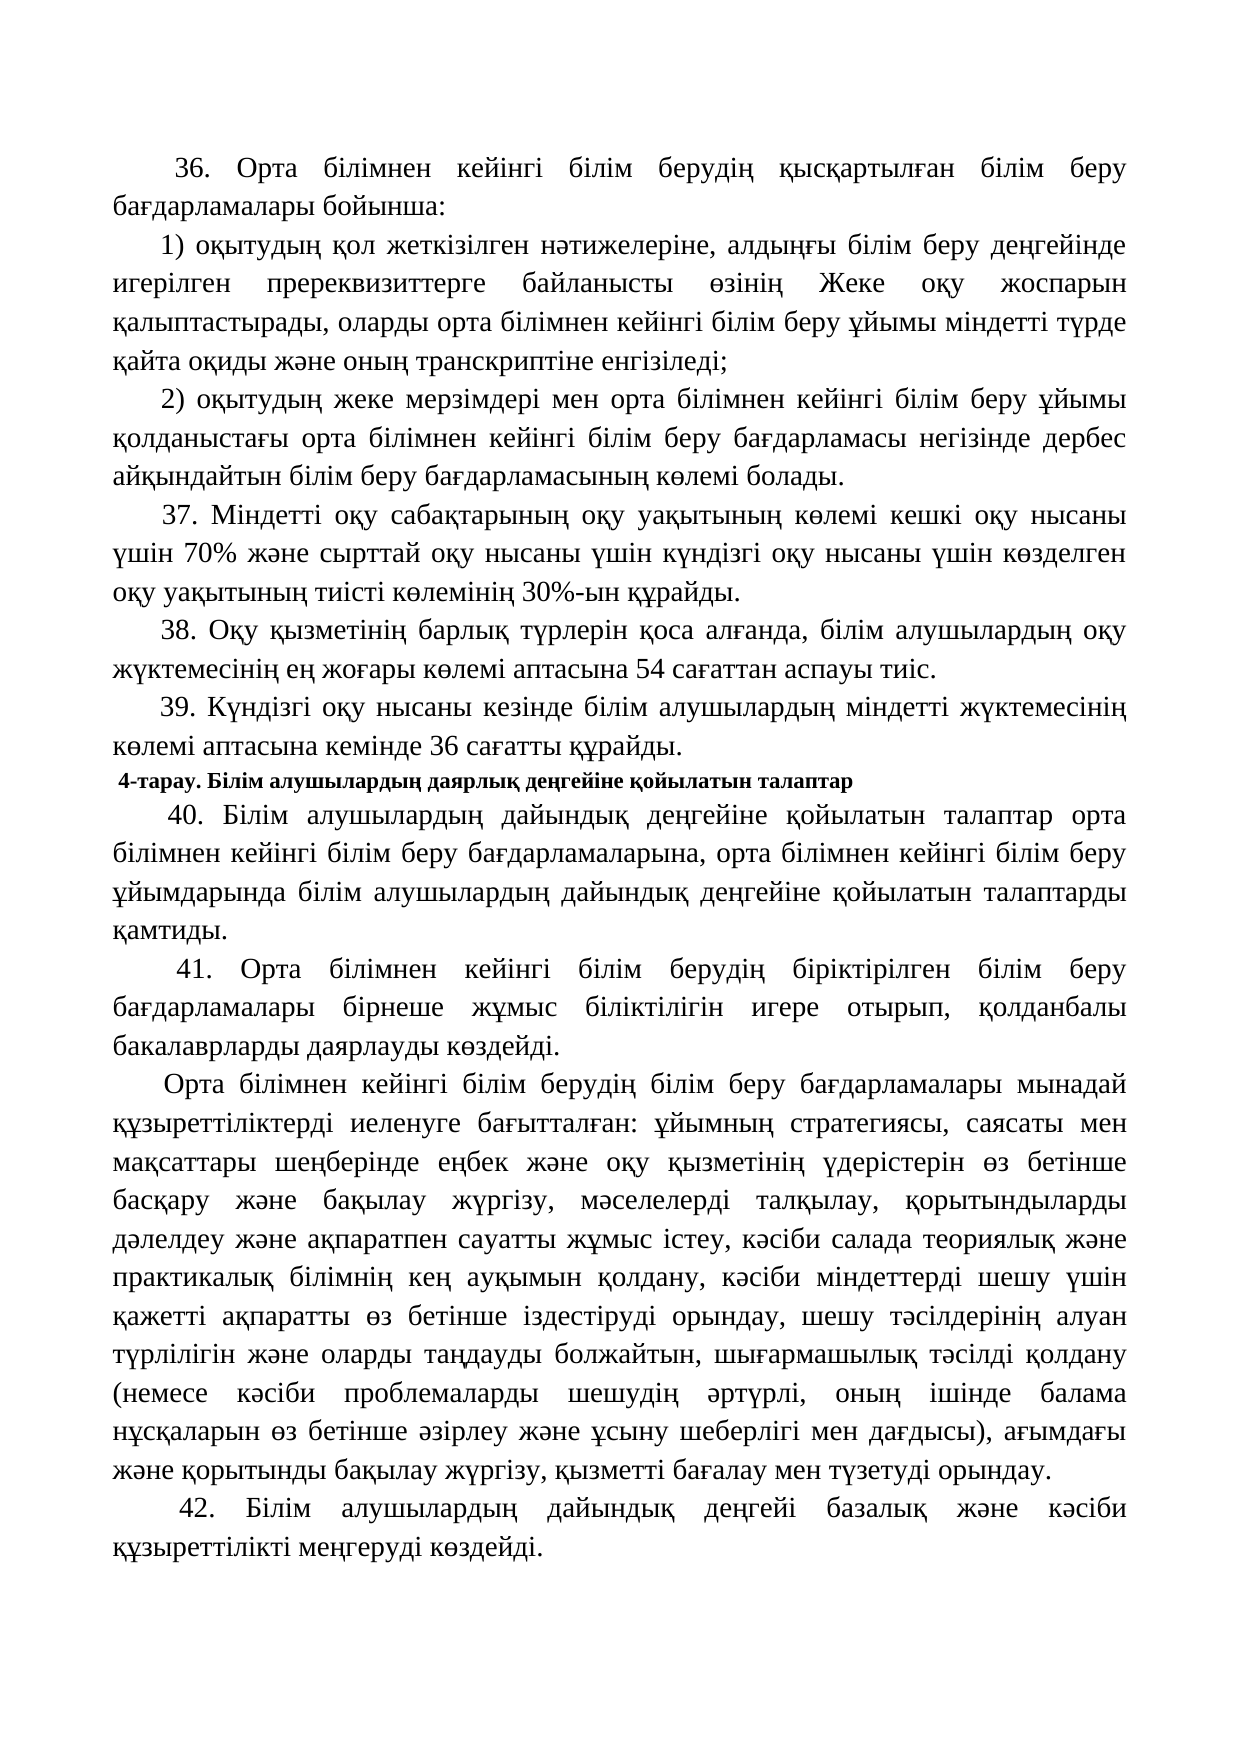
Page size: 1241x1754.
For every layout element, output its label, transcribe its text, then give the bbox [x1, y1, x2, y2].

text 37. Міндетті оқу сабақтарының оқу уақытының көлемі кешкі оқу нысаны үшін 70% және сырттай оқу нысаны үшін күндізгі оқу нысаны үшін көзделген оқу уақытының тиісті көлемінің 30%-ын құрайды. [112, 497, 1128, 607]
text 38. Оқу қызметінің барлық түрлерін қоса алғанда, білім алушылардың оқу жүктемесінің ең жоғары көлемі аптасына 54 сағаттан аспауы тиіс. [112, 612, 1128, 684]
text 40. Білім алушылардың дайындық деңгейіне қойылатын талаптар орта білімнен кейінгі білім беру бағдарламаларына, орта білімнен кейінгі білім беру ұйымдарында білім алушылардың дайындық деңгейіне қойылатын талаптарды қамтиды. [112, 797, 1128, 946]
text 2) оқытудың жеке мерзімдері мен орта білімнен кейінгі білім беру ұйымы қолданыстағы орта білімнен кейінгі білім беру бағдарламасы негізінде дербес айқындайтын білім беру бағдарламасының көлемі болады. [112, 381, 1128, 492]
text Орта білімнен кейінгі білім берудің білім беру бағдарламалары мынадай құзыреттіліктерді иеленуге бағытталған: ұйымның стратегиясы, саясаты мен мақсаттары шеңберінде еңбек және оқу қызметінің үдерістерін өз бетінше басқару және бақылау жүргізу, мәселелерді талқылау, қорытындыларды дәлелдеу және ақпаратпен сауатты жұмыс істеу, кәсіби салада теориялық және практикалық білімнің кең ауқымын қолдану, кәсіби міндеттерді шешу үшін қажетті ақпаратты өз бетінше іздестіруді орындау, шешу тәсілдерінің алуан түрлілігін және оларды таңдауды болжайтын, шығармашылық тәсілді қолдану (немесе кәсіби проблемаларды шешудің әртүрлі, оның ішінде балама нұсқаларын өз бетінше әзірлеу және ұсыну шеберлігі мен дағдысы), ағымдағы және қорытынды бақылау жүргізу, қызметті бағалау мен түзетуді орындау. [112, 1067, 1128, 1486]
text 4-тарау. Білім алушылардың даярлық деңгейіне қойылатын талаптар [112, 767, 1128, 793]
text 1) оқытудың қол жеткізілген нәтижелеріне, алдыңғы білім беру деңгейінде игерілген пререквизиттерге байланысты өзінің Жеке оқу жоспарын қалыптастырады, оларды орта білімнен кейінгі білім беру ұйымы міндетті түрде қайта оқиды және оның транскриптіне енгізіледі; [112, 227, 1128, 376]
text 42. Білім алушылардың дайындық деңгейі базалық және кәсіби құзыреттілікті меңгеруді көздейді. [112, 1491, 1128, 1563]
text 41. Орта білімнен кейінгі білім берудің біріктірілген білім беру бағдарламалары бірнеше жұмыс біліктілігін игере отырып, қолданбалы бакалаврларды даярлауды көздейді. [112, 951, 1128, 1062]
text 36. Орта білімнен кейінгі білім берудің қысқартылған білім беру бағдарламалары бойынша: [112, 150, 1128, 222]
text 39. Күндізгі оқу нысаны кезінде білім алушылардың міндетті жүктемесінің көлемі аптасына кемінде 36 сағатты құрайды. [112, 689, 1128, 762]
